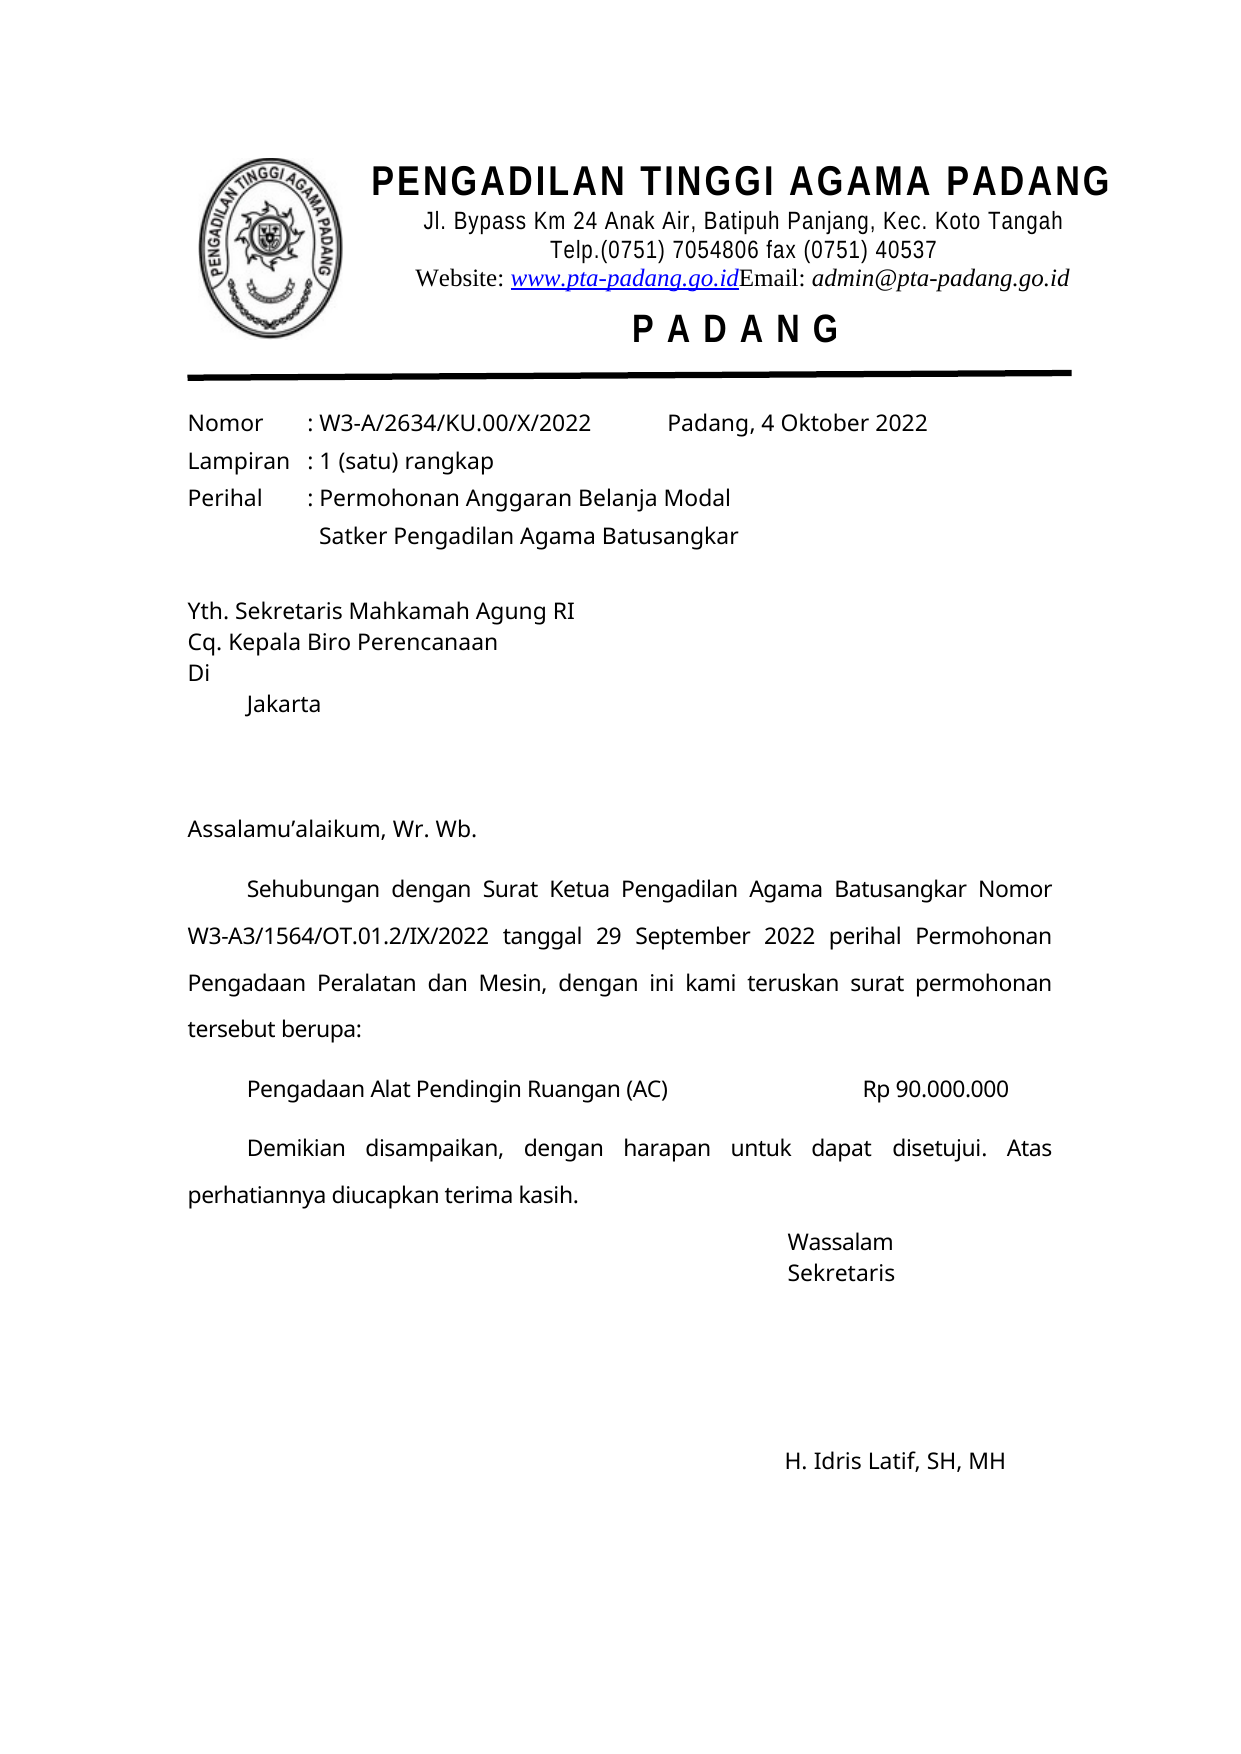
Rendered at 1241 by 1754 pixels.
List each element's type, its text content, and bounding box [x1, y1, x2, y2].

text Assalamu’alaikum, Wr. Wb. [187, 813, 1053, 844]
text Cq. Kepala Biro Perencanaan [187, 626, 1053, 657]
text Sekretaris [712, 1257, 1053, 1288]
list Idris Latif, SH, MH [187, 1444, 1053, 1476]
text Nomor : W3-A/2634/KU.00/X/2022 Padang, 4 Oktober 2022 [187, 407, 1053, 438]
text Perihal : Permohonan Anggaran Belanja Modal [187, 482, 1053, 513]
text Sehubungan dengan Surat Ketua Pengadilan Agama Batusangkar Nomor W3-A3/1564/OT.01.2/IX/2022 tanggal 29 September 2022 perihal Permohonan Pengadaan Peralatan dan Mesin, dengan ini kami teruskan surat permohonan tersebut berupa: [187, 873, 1053, 1044]
picture [198, 158, 343, 340]
text Pengadaan Alat Pendingin Ruangan (AC) Rp 90.000.000 [187, 1073, 1053, 1104]
text Demikian disampaikan, dengan harapan untuk dapat disetujui. Atas perhatiannya diucapkan terima kasih. [187, 1132, 1053, 1210]
text Satker Pengadilan Agama Batusangkar [187, 519, 1053, 551]
text Wassalam [712, 1226, 1053, 1257]
text Lampiran : 1 (satu) rangkap [187, 444, 1053, 476]
text Jakarta [187, 688, 1053, 719]
text Yth. Sekretaris Mahkamah Agung RI [187, 594, 1053, 626]
text Di [187, 657, 1053, 688]
